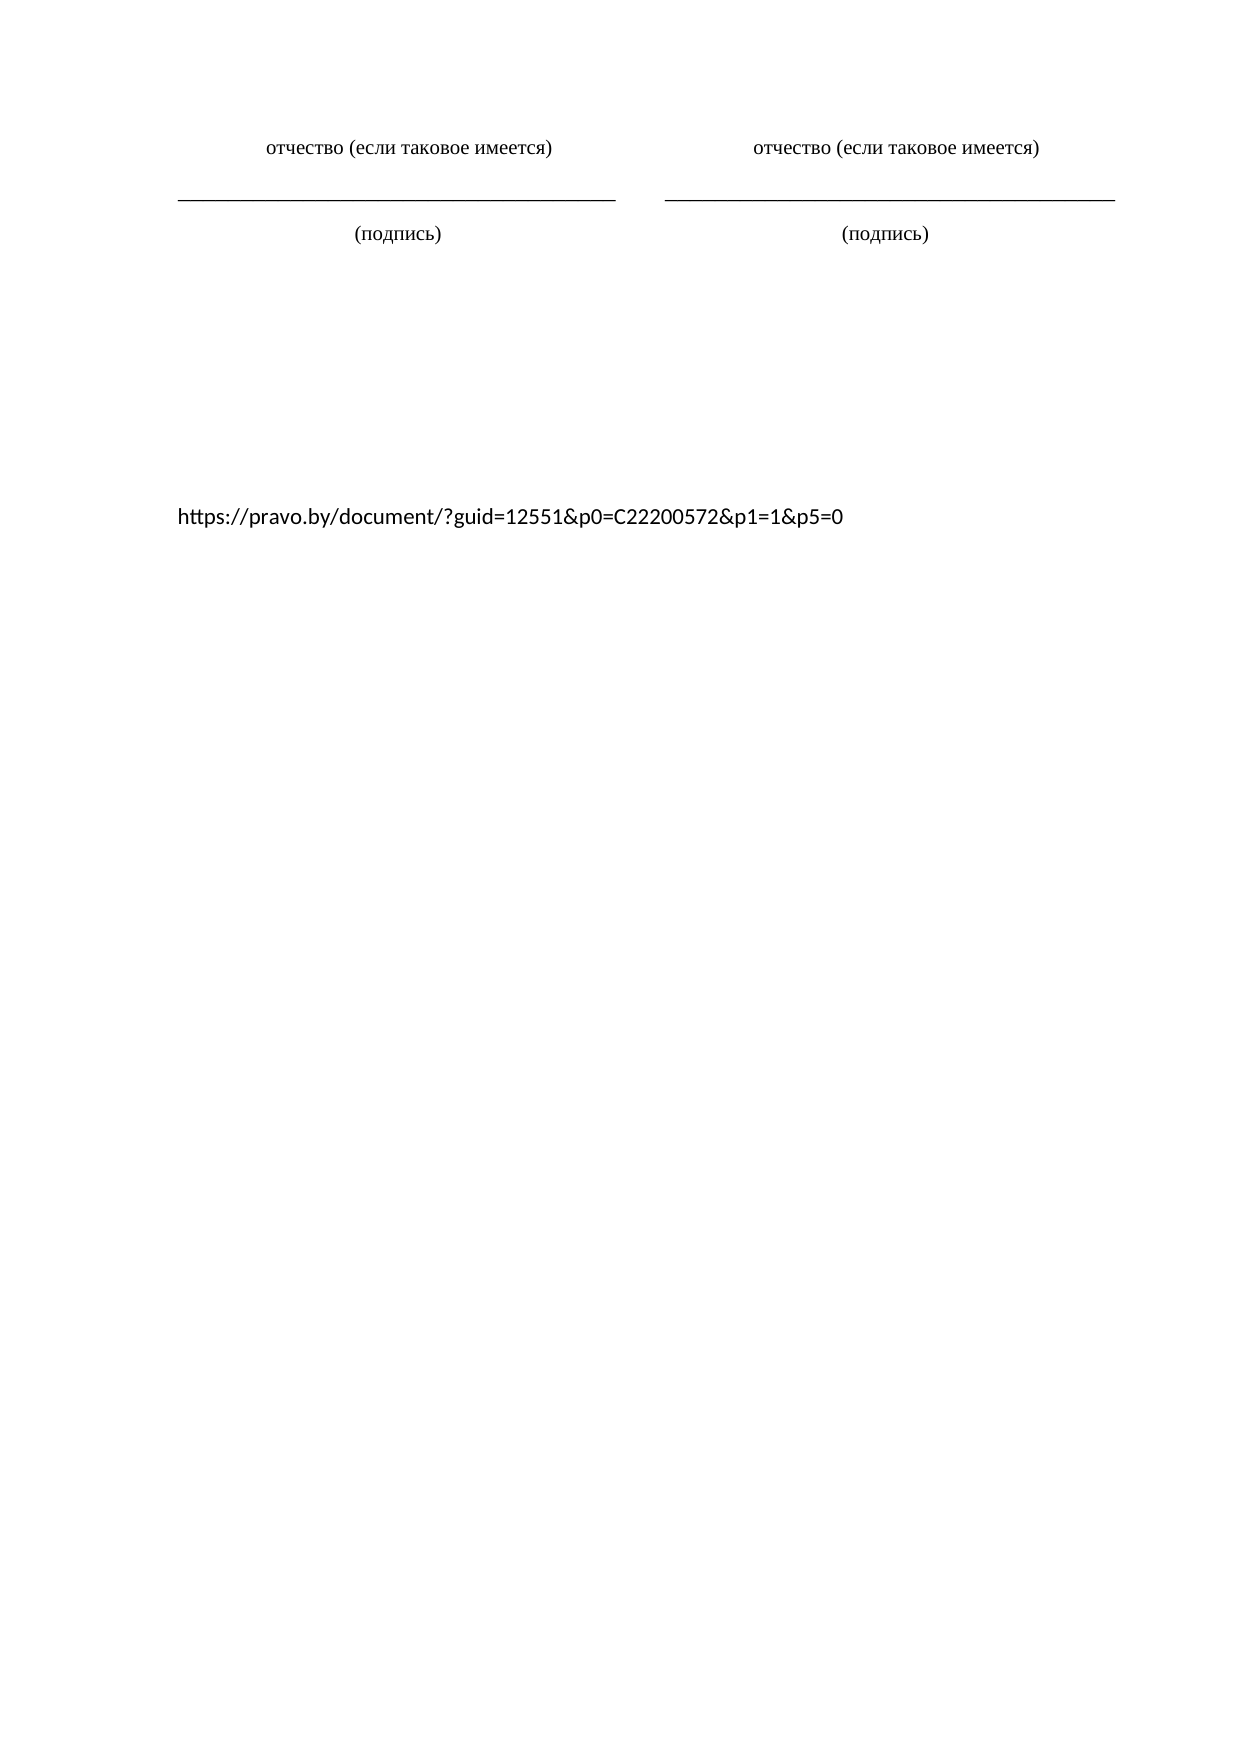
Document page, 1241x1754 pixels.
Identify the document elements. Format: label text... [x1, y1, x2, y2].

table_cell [177, 118, 664, 262]
text https://pravo.by/document/?guid=12551&p0=C22200572&p1=1&p5=0 [177, 502, 1152, 531]
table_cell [664, 118, 1152, 262]
